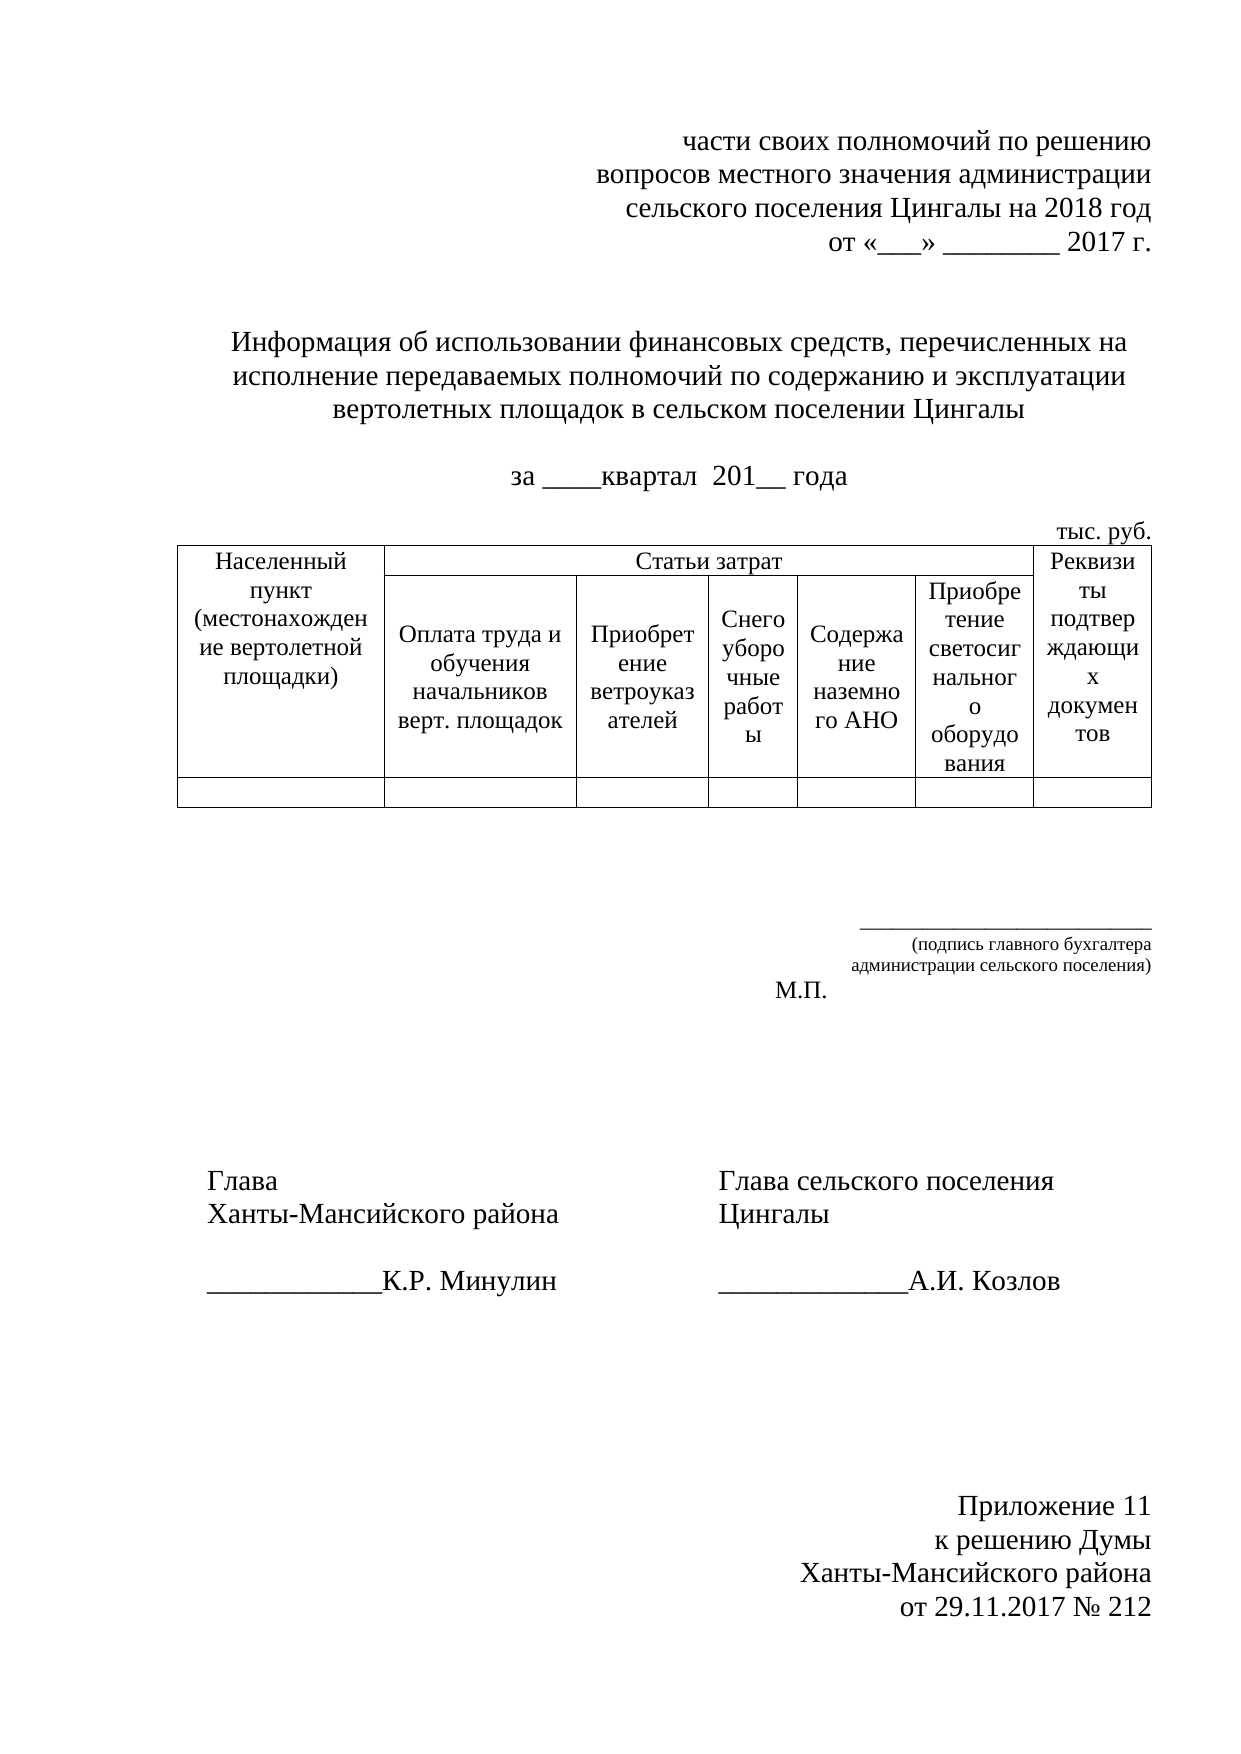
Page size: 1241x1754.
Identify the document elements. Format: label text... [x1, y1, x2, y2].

text М.П. [207, 976, 1152, 1004]
text Приложение 11 [207, 1488, 1152, 1522]
table_cell Приобретение светосигнального оборудования [916, 576, 1033, 777]
text тыс. руб. [207, 516, 1152, 545]
table_cell Приобретение ветроуказателей [577, 576, 708, 777]
text администрации сельского поселения) [207, 954, 1152, 976]
text Информация об использовании финансовых средств, перечисленных на исполнение передаваемых полномочий по содержанию и эксплуатации вертолетных площадок в сельском поселении Цингалы [207, 324, 1152, 425]
text части своих полномочий по решению [207, 123, 1152, 157]
table_cell Содержание наземного АНО [798, 576, 915, 777]
table_header Глава Ханты-Мансийского района ____________К.Р. Минулин [196, 1163, 707, 1297]
table_cell [178, 778, 384, 807]
table_cell [385, 778, 576, 807]
table_cell [577, 778, 708, 807]
table_cell Оплата труда и обучения начальников верт. площадок [385, 576, 576, 777]
text сельского поселения Цингалы на 2018 год [207, 190, 1152, 224]
text от «___» ________ 2017 г. [207, 224, 1152, 257]
table_cell Снегоуборочные работы [709, 576, 797, 777]
text вопросов местного значения администрации [207, 157, 1152, 190]
table_cell [1034, 778, 1151, 807]
table_cell [709, 778, 797, 807]
text к решению Думы [207, 1522, 1152, 1556]
table_header Статьи затрат [385, 546, 1033, 575]
table_cell [798, 778, 915, 807]
text (подпись главного бухгалтера [207, 932, 1152, 954]
text за ____квартал 201__ года [207, 458, 1152, 492]
table_header Реквизиты подтверждающих документов [1034, 546, 1151, 777]
text ____________________________ [207, 908, 1152, 932]
table_header Глава сельского поселения Цингалы _____________А.И. Козлов [707, 1163, 1163, 1297]
text Ханты-Мансийского района [207, 1556, 1152, 1589]
table_cell [916, 778, 1033, 807]
text от 29.11.2017 № 212 [207, 1589, 1152, 1623]
table_header Населенный пункт (местонахождение вертолетной площадки) [178, 546, 384, 777]
